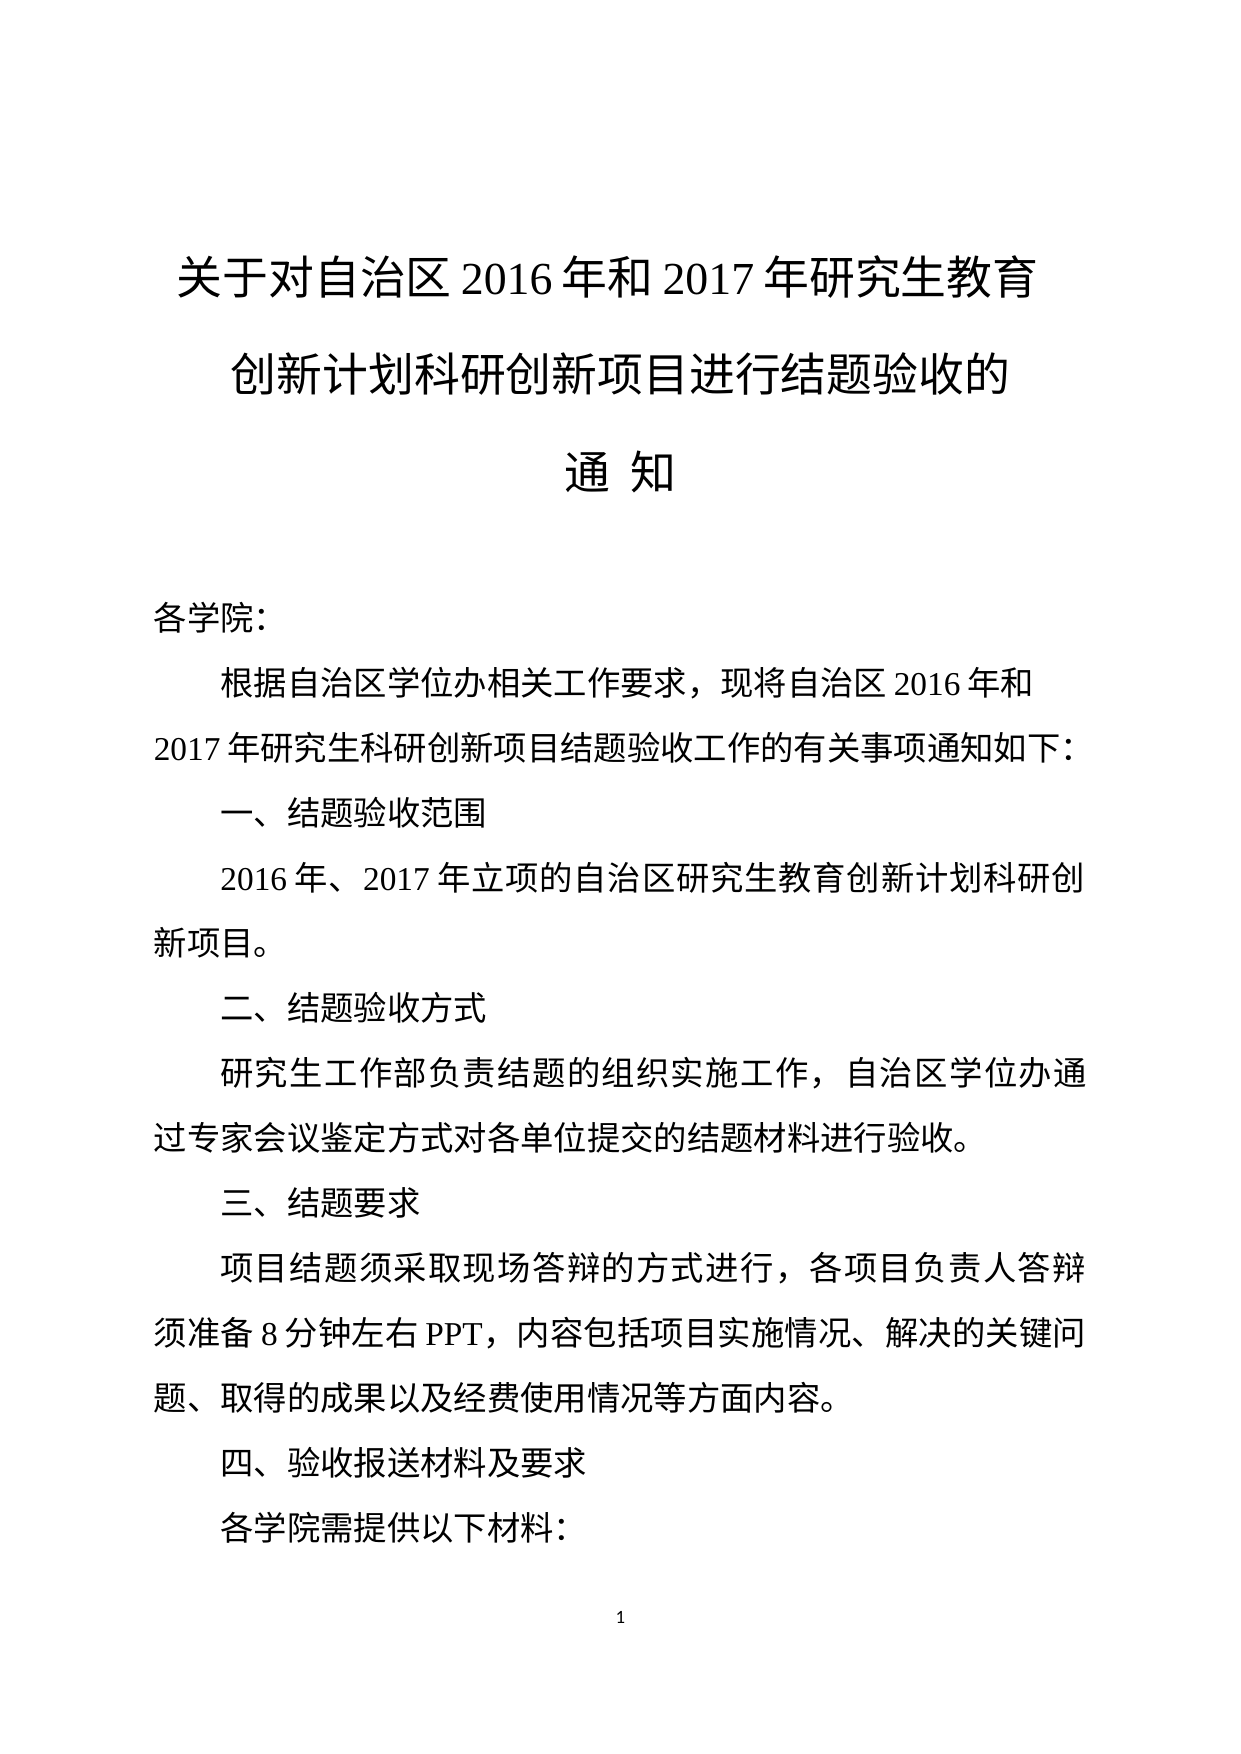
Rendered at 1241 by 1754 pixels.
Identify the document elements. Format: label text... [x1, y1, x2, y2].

text 三、结题要求 [153, 1168, 1087, 1233]
text 一、结题验收范围 [153, 778, 1087, 843]
text 通 知 [153, 421, 1087, 518]
text 四、验收报送材料及要求 [153, 1428, 1087, 1493]
text 各学院： [153, 583, 1087, 648]
text 关于对自治区2016年和2017年研究生教育 [153, 226, 1087, 323]
text 二、结题验收方式 [153, 973, 1087, 1038]
text 创新计划科研创新项目进行结题验收的 [153, 323, 1087, 421]
text 2016年、2017年立项的自治区研究生教育创新计划科研创新项目。 [153, 843, 1087, 973]
text 各学院需提供以下材料： [153, 1493, 1087, 1558]
text 根据自治区学位办相关工作要求，现将自治区2016年和2017年研究生科研创新项目结题验收工作的有关事项通知如下： [153, 648, 1087, 778]
text 研究生工作部负责结题的组织实施工作，自治区学位办通过专家会议鉴定方式对各单位提交的结题材料进行验收。 [153, 1038, 1087, 1168]
text 项目结题须采取现场答辩的方式进行，各项目负责人答辩须准备8分钟左右PPT，内容包括项目实施情况、解决的关键问题、取得的成果以及经费使用情况等方面内容。 [153, 1233, 1087, 1428]
